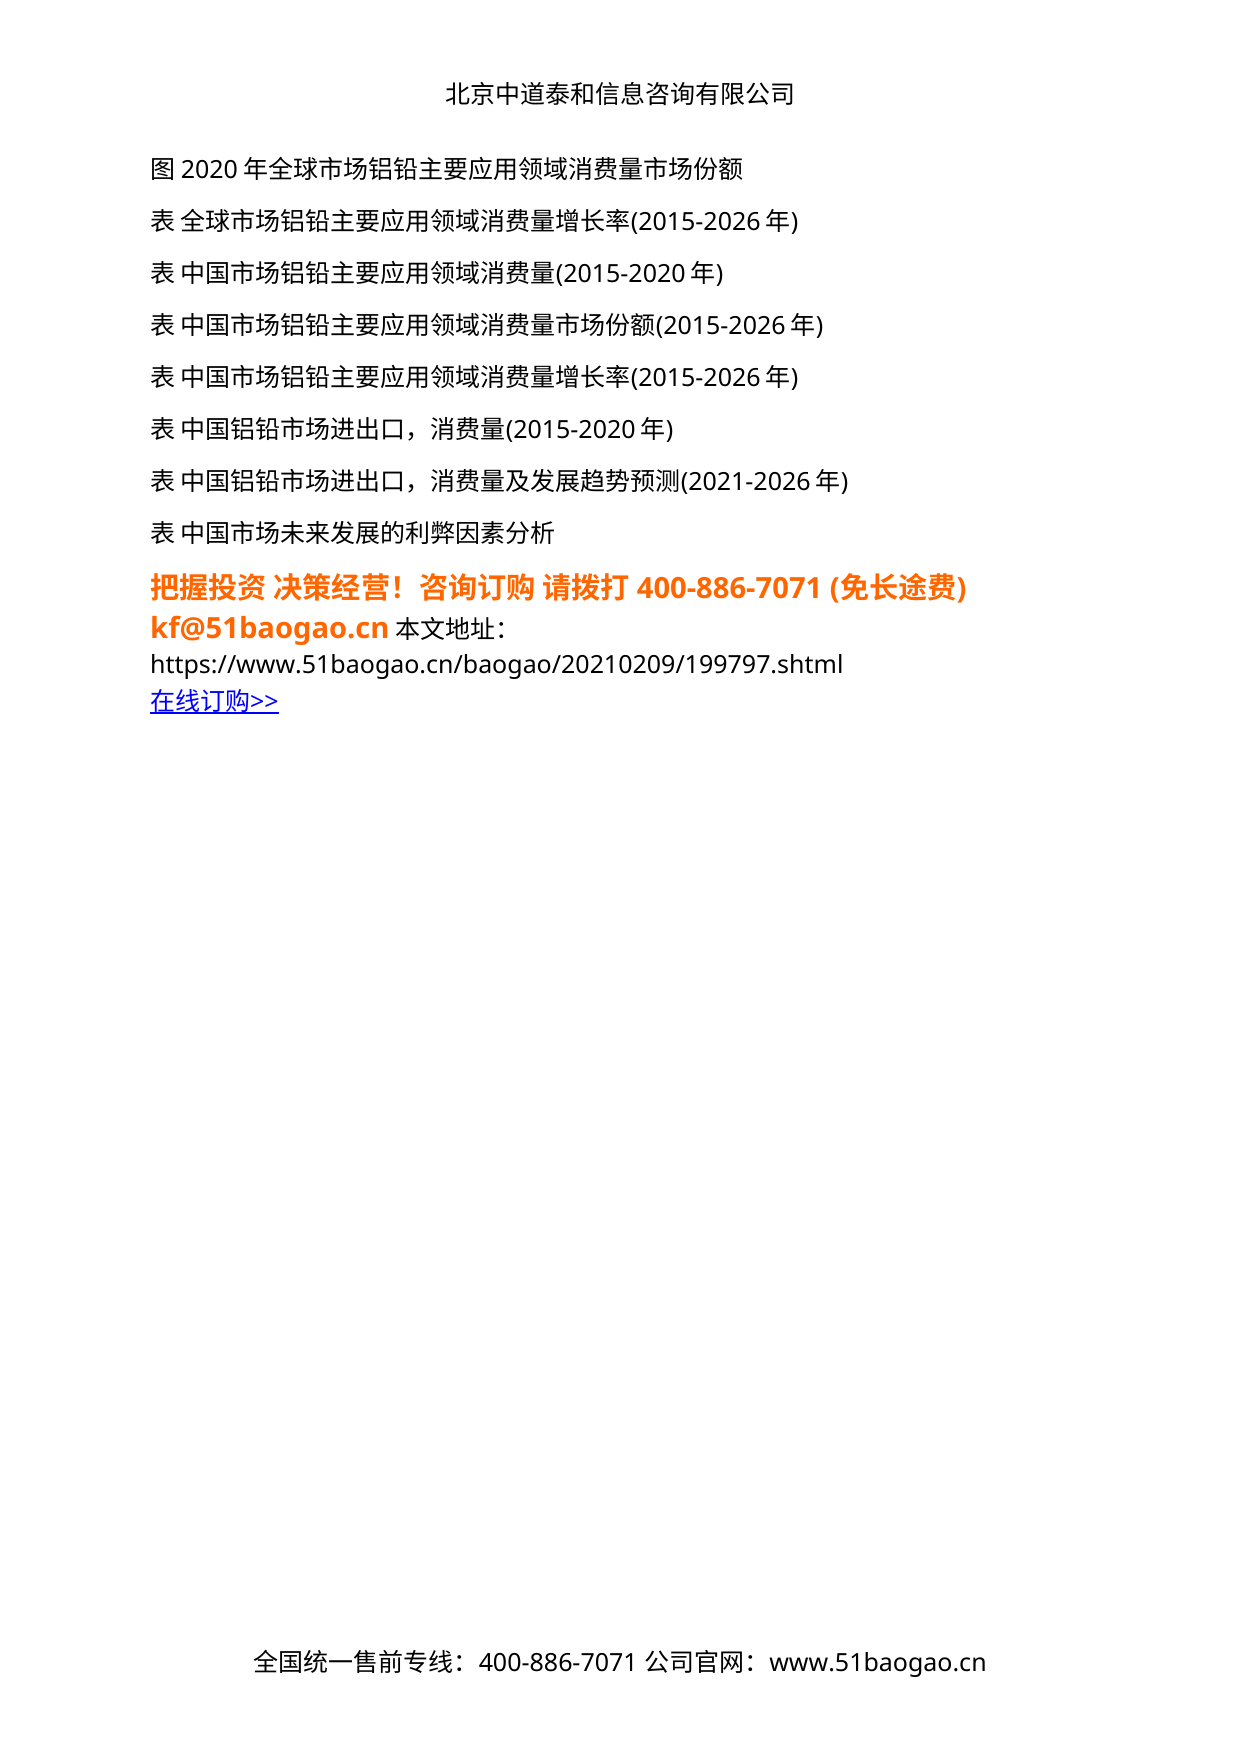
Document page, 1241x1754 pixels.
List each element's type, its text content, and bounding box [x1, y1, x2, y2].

text 表 中国市场未来发展的利弊因素分析 [150, 513, 1090, 549]
text 表 中国市场铝铅主要应用领域消费量增长率(2015-2026年) [150, 357, 1090, 394]
text 表 中国铝铅市场进出口，消费量及发展趋势预测(2021-2026年) [150, 461, 1090, 497]
text 表 全球市场铝铅主要应用领域消费量增长率(2015-2026年) [150, 202, 1090, 238]
text 图 2020年全球市场铝铅主要应用领域消费量市场份额 [150, 150, 1090, 186]
text 表 中国铝铅市场进出口，消费量(2015-2020年) [150, 409, 1090, 446]
text 在线订购>> [150, 681, 1090, 717]
text 把握投资 决策经营！咨询订购 请拨打 400-886-7071 (免长途费) kf@51baogao.cn本文地址：https://www.51baogao.cn/baogao/20210209/199797.shtml [150, 565, 1090, 681]
text 表 中国市场铝铅主要应用领域消费量市场份额(2015-2026年) [150, 306, 1090, 342]
text 表 中国市场铝铅主要应用领域消费量(2015-2020年) [150, 254, 1090, 290]
